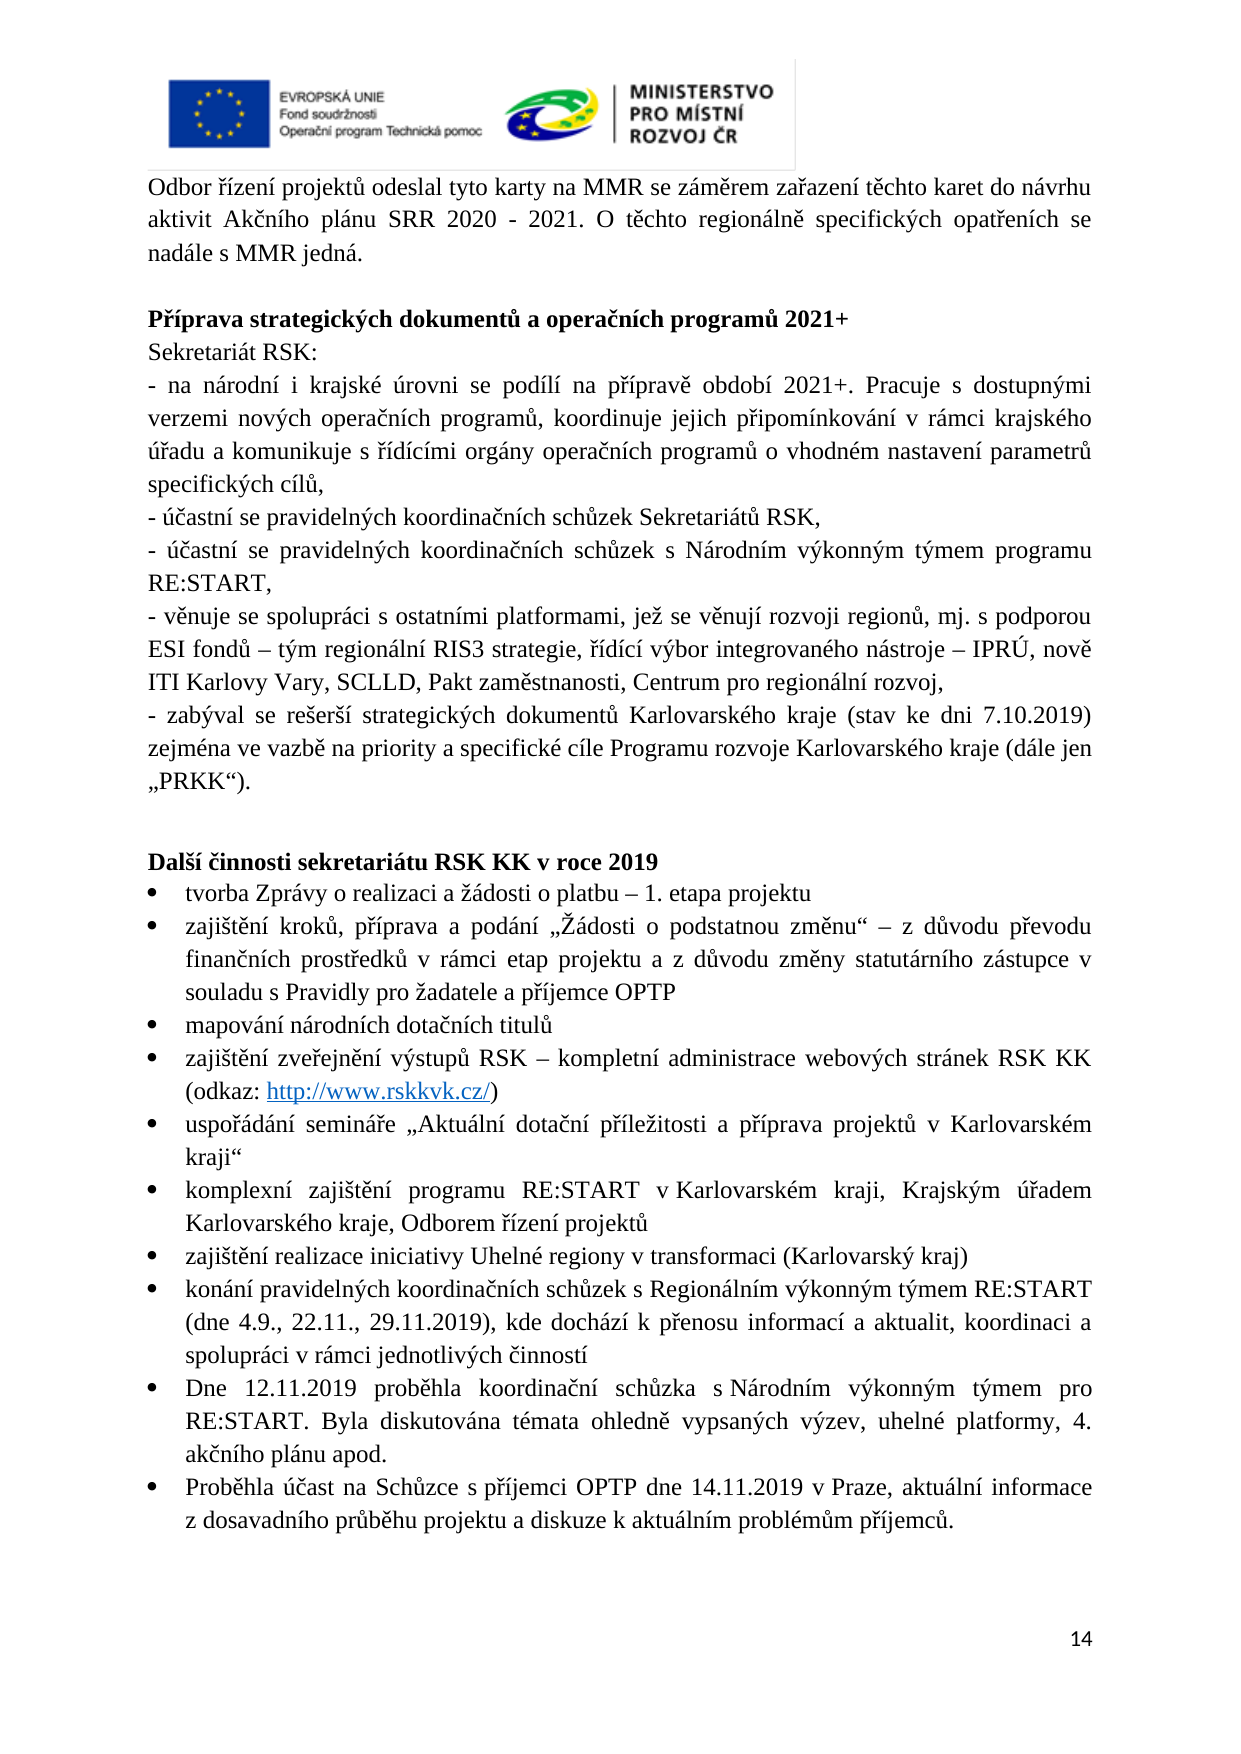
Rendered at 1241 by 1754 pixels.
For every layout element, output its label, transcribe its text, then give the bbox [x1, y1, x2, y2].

list Proběhla účast na Schůzce s příjemci OPTP dne 14.11.2019 v Praze, aktuální informace z dosavadního průběhu projektu a diskuze k aktuálním problémům příjemců. [148, 1472, 1092, 1534]
list zajištění zveřejnění výstupů RSK – kompletní administrace webových stránek RSK KK (odkaz: http://www.rskkvk.cz/) [148, 1043, 1092, 1104]
list zajištění kroků, příprava a podání „Žádosti o podstatnou změnu“ – z důvodu převodu finančních prostředků v rámci etap projektu a z důvodu změny statutárního zástupce v souladu s Pravidly pro žadatele a příjemce OPTP [148, 911, 1092, 1006]
text - účastní se pravidelných koordinačních schůzek s Národním výkonným týmem programu RE:START, [148, 535, 1092, 597]
list zajištění realizace iniciativy Uhelné regiony v transformaci (Karlovarský kraj) [148, 1241, 1092, 1270]
list Dne 12.11.2019 proběhla koordinační schůzka s Národním výkonným týmem pro RE:START. Byla diskutována témata ohledně vypsaných výzev, uhelné platformy, 4. akčního plánu apod. [148, 1373, 1092, 1468]
list komplexní zajištění programu RE:START v Karlovarském kraji, Krajským úřadem Karlovarského kraje, Odborem řízení projektů [148, 1175, 1092, 1237]
picture [147, 59, 797, 172]
text Odbor řízení projektů odeslal tyto karty na MMR se záměrem zařazení těchto karet do návrhu aktivit Akčního plánu SRR 2020 - 2021. O těchto regionálně specifických opatřeních se nadále s MMR jedná. [148, 172, 1092, 266]
list uspořádání semináře „Aktuální dotační příležitosti a příprava projektů v Karlovarském kraji“ [148, 1109, 1092, 1171]
list konání pravidelných koordinačních schůzek s Regionálním výkonným týmem RE:START (dne 4.9., 22.11., 29.11.2019), kde dochází k přenosu informací a aktualit, koordinaci a spolupráci v rámci jednotlivých činností [148, 1274, 1092, 1369]
text - věnuje se spolupráci s ostatními platformami, jež se věnují rozvoji regionů, mj. s podporou ESI fondů – tým regionální RIS3 strategie, řídící výbor integrovaného nástroje – IPRÚ, nově ITI Karlovy Vary, SCLLD, Pakt zaměstnanosti, Centrum pro regionální rozvoj, [148, 601, 1092, 696]
text - účastní se pravidelných koordinačních schůzek Sekretariátů RSK, [148, 502, 1092, 531]
text - zabýval se rešerší strategických dokumentů Karlovarského kraje (stav ke dni 7.10.2019) zejména ve vazbě na priority a specifické cíle Programu rozvoje Karlovarského kraje (dále jen „PRKK“). [148, 700, 1092, 795]
list mapování národních dotačních titulů [148, 1010, 1092, 1038]
list tvorba Zprávy o realizaci a žádosti o platbu – 1. etapa projektu [148, 878, 1092, 906]
text Příprava strategických dokumentů a operačních programů 2021+ [148, 304, 1092, 332]
text Sekretariát RSK: [148, 337, 1092, 365]
text - na národní i krajské úrovni se podílí na přípravě období 2021+. Pracuje s dostupnými verzemi nových operačních programů, koordinuje jejich připomínkování v rámci krajského úřadu a komunikuje s řídícími orgány operačních programů o vhodném nastavení parametrů specifických cílů, [148, 370, 1092, 497]
text Další činnosti sekretariátu RSK KK v roce 2019 [148, 847, 1092, 875]
